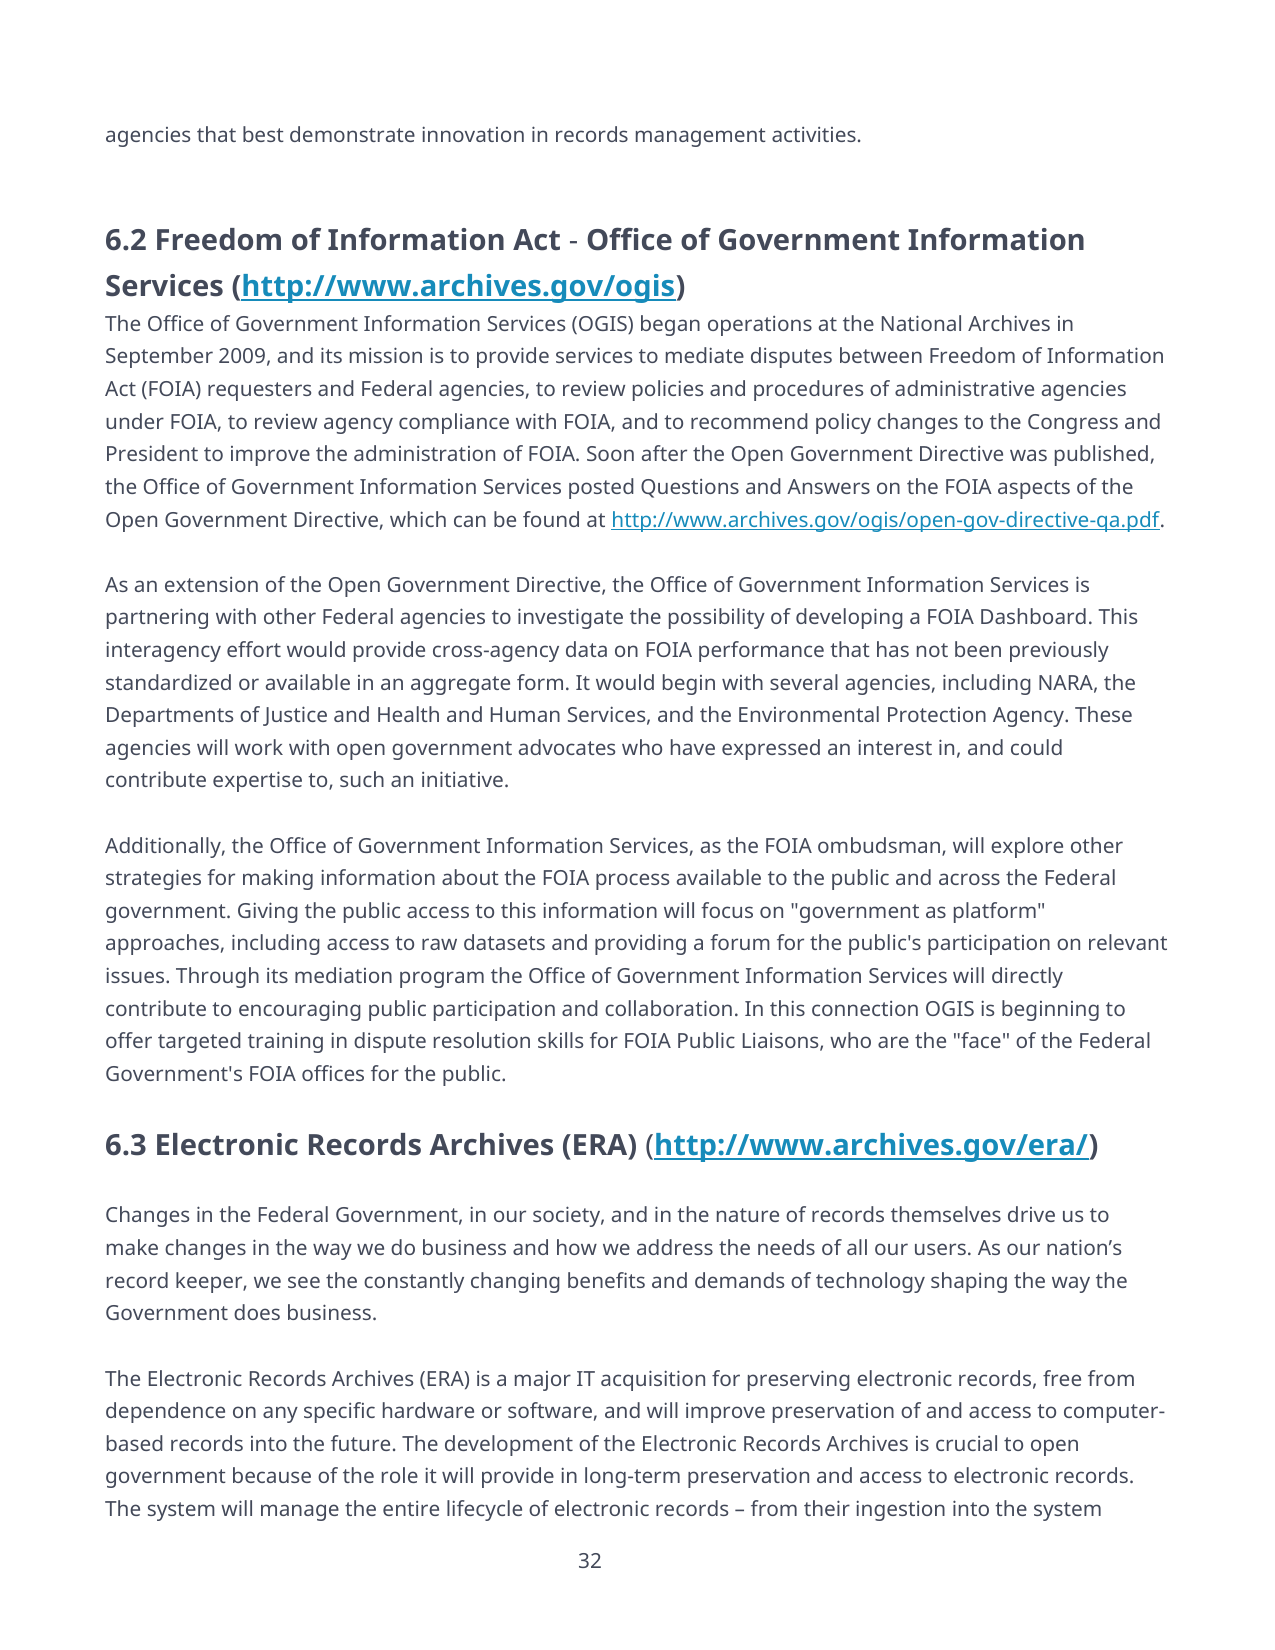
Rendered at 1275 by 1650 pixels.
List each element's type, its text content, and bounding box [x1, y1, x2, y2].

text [105, 1124, 1170, 1522]
text 6.2 Freedom of Information Act - Office of Government Information Services (http://www.archives.gov/ogis) The Office of Government Information Services (OGIS) began operations at the National Archives in September 2009, and its mission is to provide services to mediate disputes between Freedom of Information Act (FOIA) requesters and Federal agencies, to review policies and procedures of administrative agencies under FOIA, to review agency compliance with FOIA, and to recommend policy changes to the Congress and President to improve the administration of FOIA. Soon after the Open Government Directive was published, the Office of Government Information Services posted Questions and Answers on the FOIA aspects of the Open Government Directive, which can be found at http://www.archives.gov/ogis/open-gov-directive-qa.pdf. As an extension of the Open Government Directive, the Office of Government Information Services is partnering with other Federal agencies to investigate the possibility of developing a FOIA Dashboard. This interagency effort would provide cross-agency data on FOIA performance that has not been previously standardized or available in an aggregate form. It would begin with several agencies, including NARA, the Departments of Justice and Health and Human Services, and the Environmental Protection Agency. These agencies will work with open government advocates who have expressed an interest in, and could contribute expertise to, such an initiative. Additionally, the Office of Government Information Services, as the FOIA ombudsman, will explore other strategies for making information about the FOIA process available to the public and across the Federal government. Giving the public access to this information will focus on "government as platform" approaches, including access to raw datasets and providing a forum for the public's participation on relevant issues. Through its mediation program the Office of Government Information Services will directly contribute to encouraging public participation and collaboration. In this connection OGIS is beginning to offer targeted training in dispute resolution skills for FOIA Public Liaisons, who are the "face" of the Federal Government's FOIA offices for the public. [105, 185, 1170, 1087]
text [105, 120, 1170, 181]
